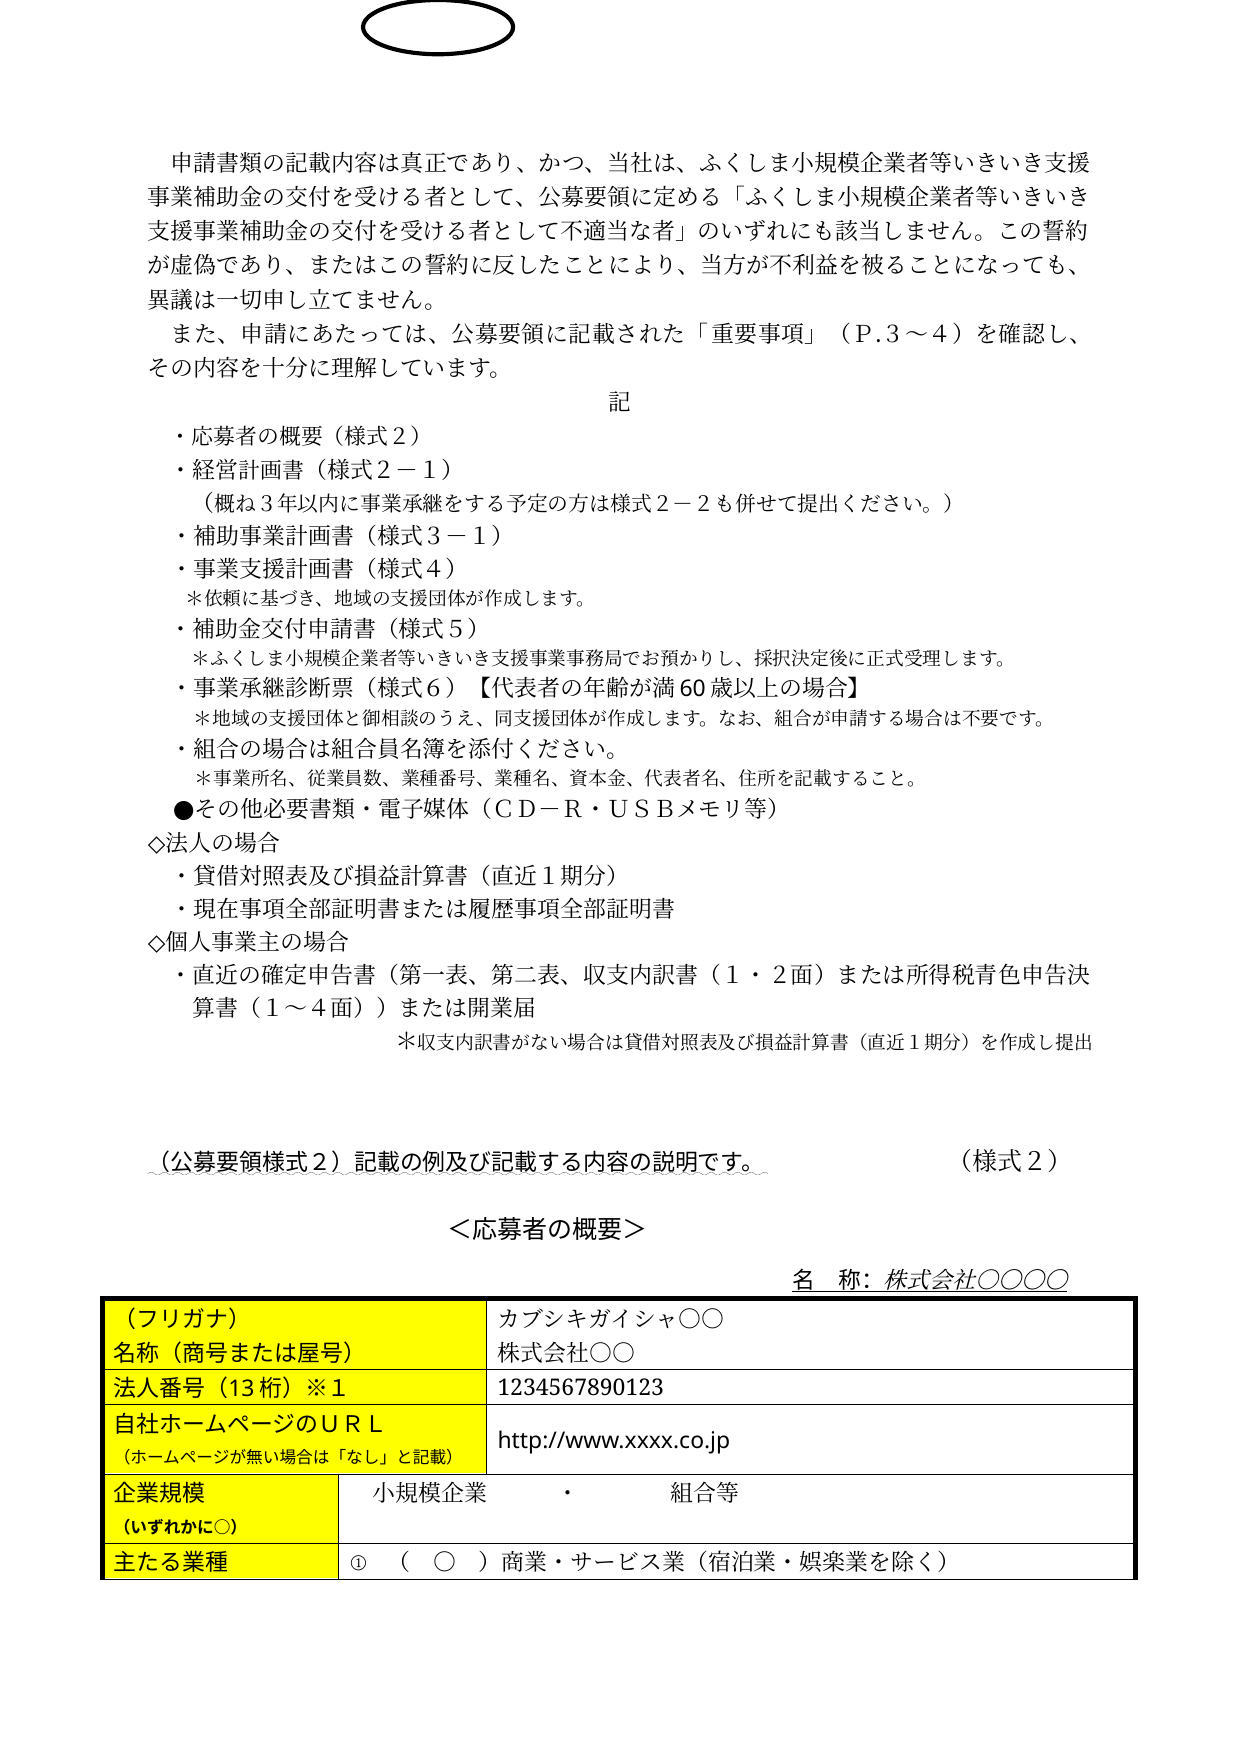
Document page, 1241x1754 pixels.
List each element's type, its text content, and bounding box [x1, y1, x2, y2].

table_cell 1234567890123 [487, 1370, 1133, 1404]
text 申請書類の記載内容は真正であり、かつ、当社は、ふくしま小規模企業者等いきいき支援事業補助金の交付を受ける者として、公募要領に定める「ふくしま小規模企業者等いきいき支援事業補助金の交付を受ける者として不適当な者」のいずれにも該当しません。この誓約が虚偽であり、またはこの誓約に反したことにより、当方が不利益を被ることになっても、異議は一切申し立てません。 [148, 144, 1092, 315]
text ＜応募者の概要＞ [148, 1193, 1092, 1262]
table_cell 法人番号（13桁）※１ [105, 1370, 486, 1404]
table_header カブシキガイシャ○○ 株式会社○○ [487, 1301, 1133, 1369]
text ・応募者の概要（様式２） [148, 418, 1092, 452]
text ＊事業所名、従業員数、業種番号、業種名、資本金、代表者名、住所を記載すること。 [148, 763, 1092, 791]
table_cell 小規模企業 ・ 組合等 [339, 1475, 1133, 1543]
table_cell 主たる業種 （いずれかに○） [105, 1544, 338, 1578]
text ・貸借対照表及び損益計算書（直近１期分） [148, 858, 1092, 891]
text （公募要領様式２）記載の例及び記載する内容の説明です。 （様式２） [148, 1125, 1092, 1193]
text ＊地域の支援団体と御相談のうえ、同支援団体が作成します。なお、組合が申請する場合は不要です。 [148, 704, 1092, 731]
subtitle 記 [148, 384, 1092, 418]
text ◇法人の場合 [148, 824, 1092, 858]
text ・直近の確定申告書（第一表、第二表、収支内訳書（１・２面）または所得税青色申告決算書（１～４面））または開業届 [169, 957, 1092, 1022]
text ・補助金交付申請書（様式５） [169, 611, 1092, 643]
table_cell http://www.xxxx.co.jp [487, 1405, 1133, 1473]
table_header （フリガナ） 名称（商号または屋号） [105, 1301, 486, 1369]
text ●その他必要書類・電子媒体（ＣＤ－Ｒ・ＵＳＢメモリ等） [148, 791, 1092, 824]
table_cell 自社ホームページのＵＲＬ （ホームページが無い場合は「なし」と記載） [105, 1405, 486, 1473]
text ・事業承継診断票（様式６）【代表者の年齢が満60歳以上の場合】 [148, 671, 1092, 704]
text ＊依頼に基づき、地域の支援団体が作成します。 [148, 584, 1092, 611]
text ・事業支援計画書（様式４） [148, 551, 1092, 584]
text ＊収支内訳書がない場合は貸借対照表及び損益計算書（直近１期分）を作成し提出 [148, 1022, 1092, 1057]
text ◇個人事業主の場合 [148, 923, 1092, 957]
text ・補助事業計画書（様式３－１） [148, 518, 1092, 551]
text ・組合の場合は組合員名簿を添付ください。 [148, 731, 1092, 763]
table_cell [339, 1544, 1133, 1578]
text ・現在事項全部証明書または履歴事項全部証明書 [148, 891, 1092, 923]
text また、申請にあたっては、公募要領に記載された「重要事項」（Ｐ.３～４）を確認し、その内容を十分に理解しています。 [148, 315, 1092, 384]
text （概ね３年以内に事業承継をする予定の方は様式２－２も併せて提出ください。） [191, 485, 1092, 518]
text 名 称：株式会社○〇〇〇 [148, 1262, 1069, 1296]
text ＊ふくしま小規模企業者等いきいき支援事業事務局でお預かりし、採択決定後に正式受理します。 [191, 643, 1092, 671]
table_cell 企業規模 （いずれかに○） [105, 1475, 338, 1543]
text ・経営計画書（様式２－１） [169, 452, 1092, 485]
